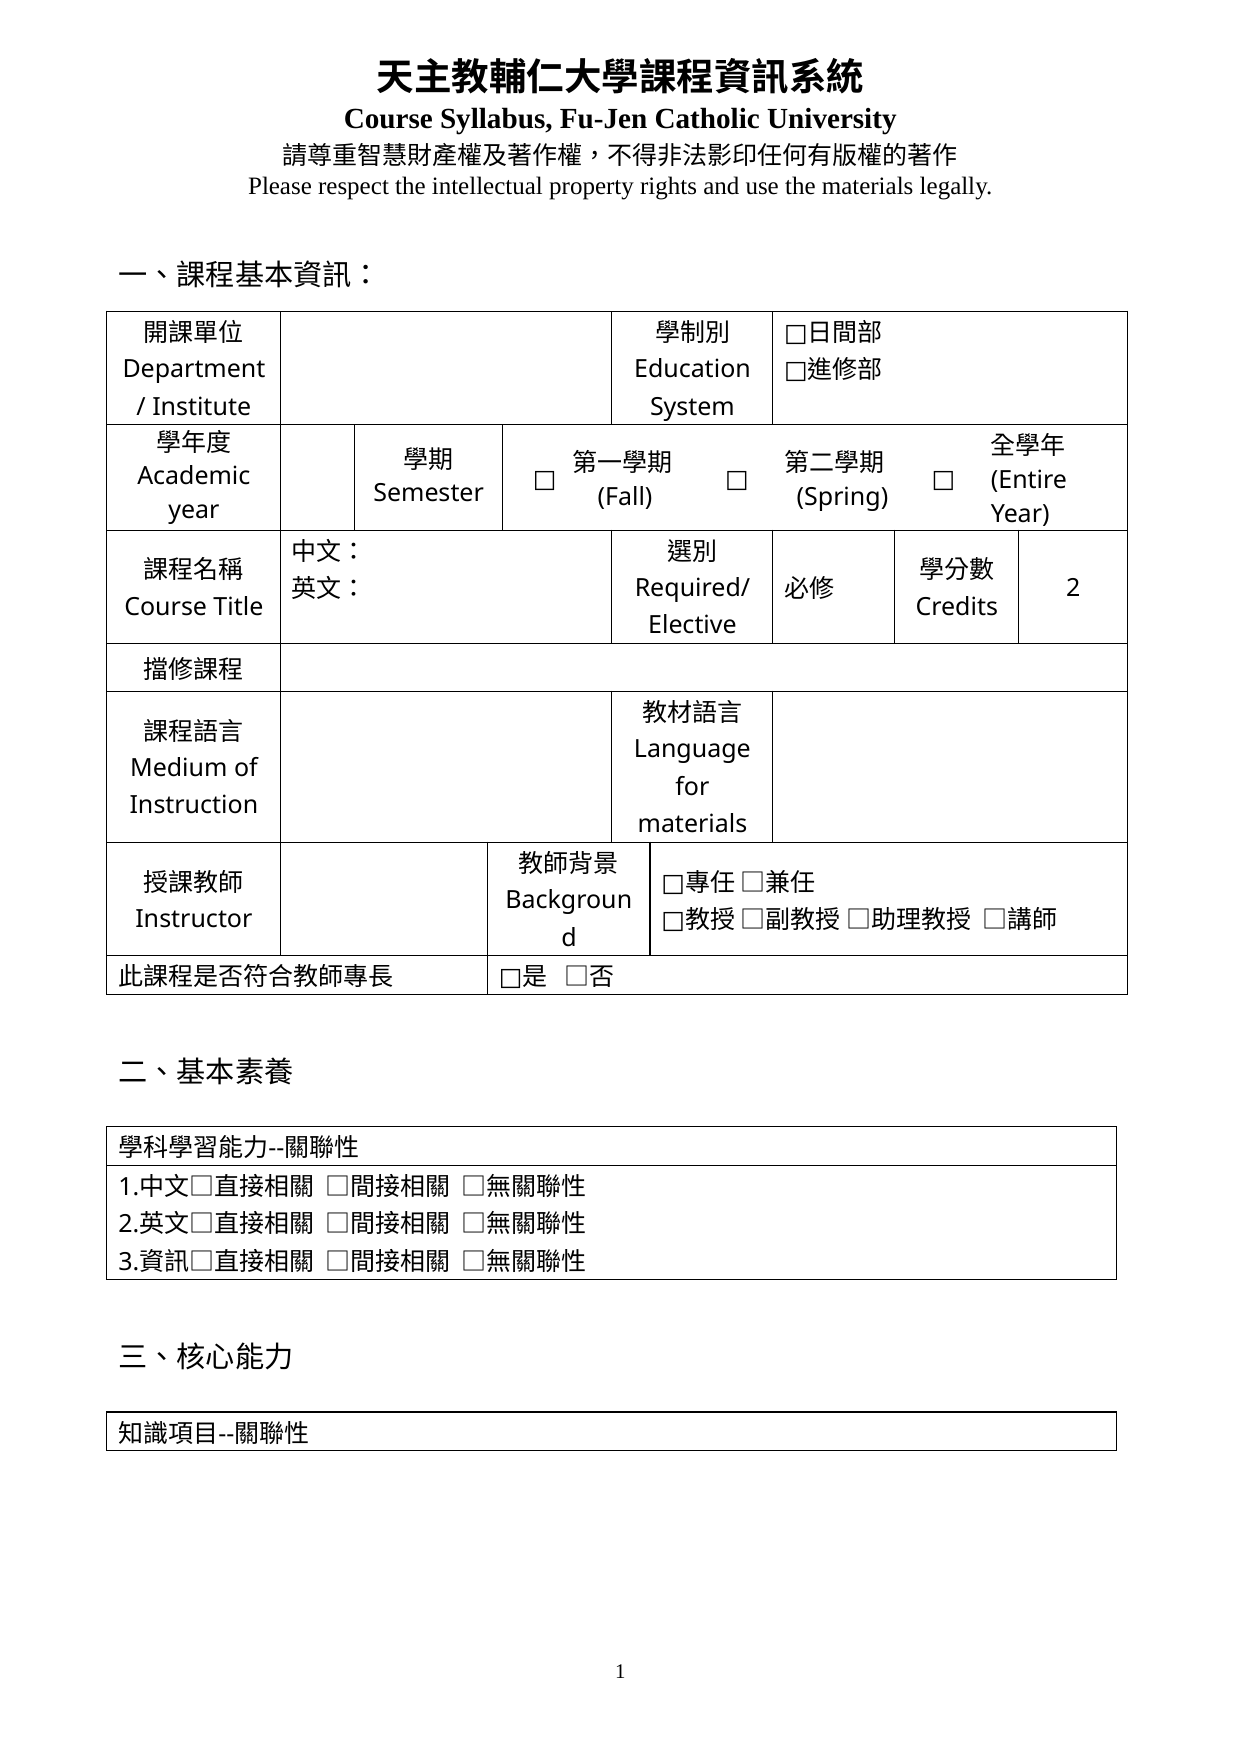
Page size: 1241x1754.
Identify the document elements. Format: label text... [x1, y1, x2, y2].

table_cell 教材語言 Language for materials [612, 692, 772, 842]
text 二、基本素養 [118, 1032, 1122, 1107]
text 三、核心能力 [118, 1318, 1122, 1393]
table_cell 學期 Semester [355, 425, 502, 529]
table_cell 課程語言 Medium of Instruction [107, 692, 280, 842]
table_cell 授課教師 Instructor [107, 843, 280, 955]
table_header 學制別 Education System [612, 312, 772, 424]
table_cell 全學年 (Entire Year) [979, 425, 1127, 529]
table_cell 此課程是否符合教師專長 [107, 956, 487, 994]
table_cell □ [920, 425, 979, 529]
table_cell [281, 843, 487, 955]
table_header 學科學習能力--關聯性 [107, 1127, 1116, 1164]
table_cell [281, 425, 354, 529]
table_cell 選別 Required/ Elective [612, 531, 772, 643]
table_cell 第二學期 (Spring) [773, 425, 920, 529]
table_cell □專任 □兼任 □教授 □副教授 □助理教授 □講師 [651, 843, 1127, 955]
table_cell 教師背景 Background [488, 843, 649, 955]
table_cell 學分數 Credits [895, 531, 1018, 643]
text 一、課程基本資訊： [118, 236, 1122, 311]
table_cell □ [714, 425, 773, 529]
table_cell [281, 692, 611, 842]
table_header 知識項目--關聯性 [107, 1413, 1116, 1450]
table_cell 1.中文□直接相關 □間接相關 □無關聯性 2.英文□直接相關 □間接相關 □無關聯性 3.資訊□直接相關 □間接相關 □無關聯性 [107, 1166, 1116, 1279]
table_cell 2 [1019, 531, 1127, 643]
table_header □日間部 □進修部 [773, 312, 1127, 424]
table_cell 中文： 英文： [281, 531, 611, 643]
table_cell [281, 644, 1127, 691]
table_cell □ [503, 425, 561, 529]
table_cell 必修 [773, 531, 894, 643]
table_header [281, 312, 611, 424]
table_cell 第一學期 (Fall) [561, 425, 714, 529]
table_cell 學年度 Academic year [107, 425, 280, 529]
table_cell 課程名稱 Course Title [107, 531, 280, 643]
table_cell 擋修課程 [107, 644, 280, 691]
table_header 開課單位 Department/ Institute [107, 312, 280, 424]
table_cell [773, 692, 1127, 842]
table_cell □是 □否 [488, 956, 1127, 994]
